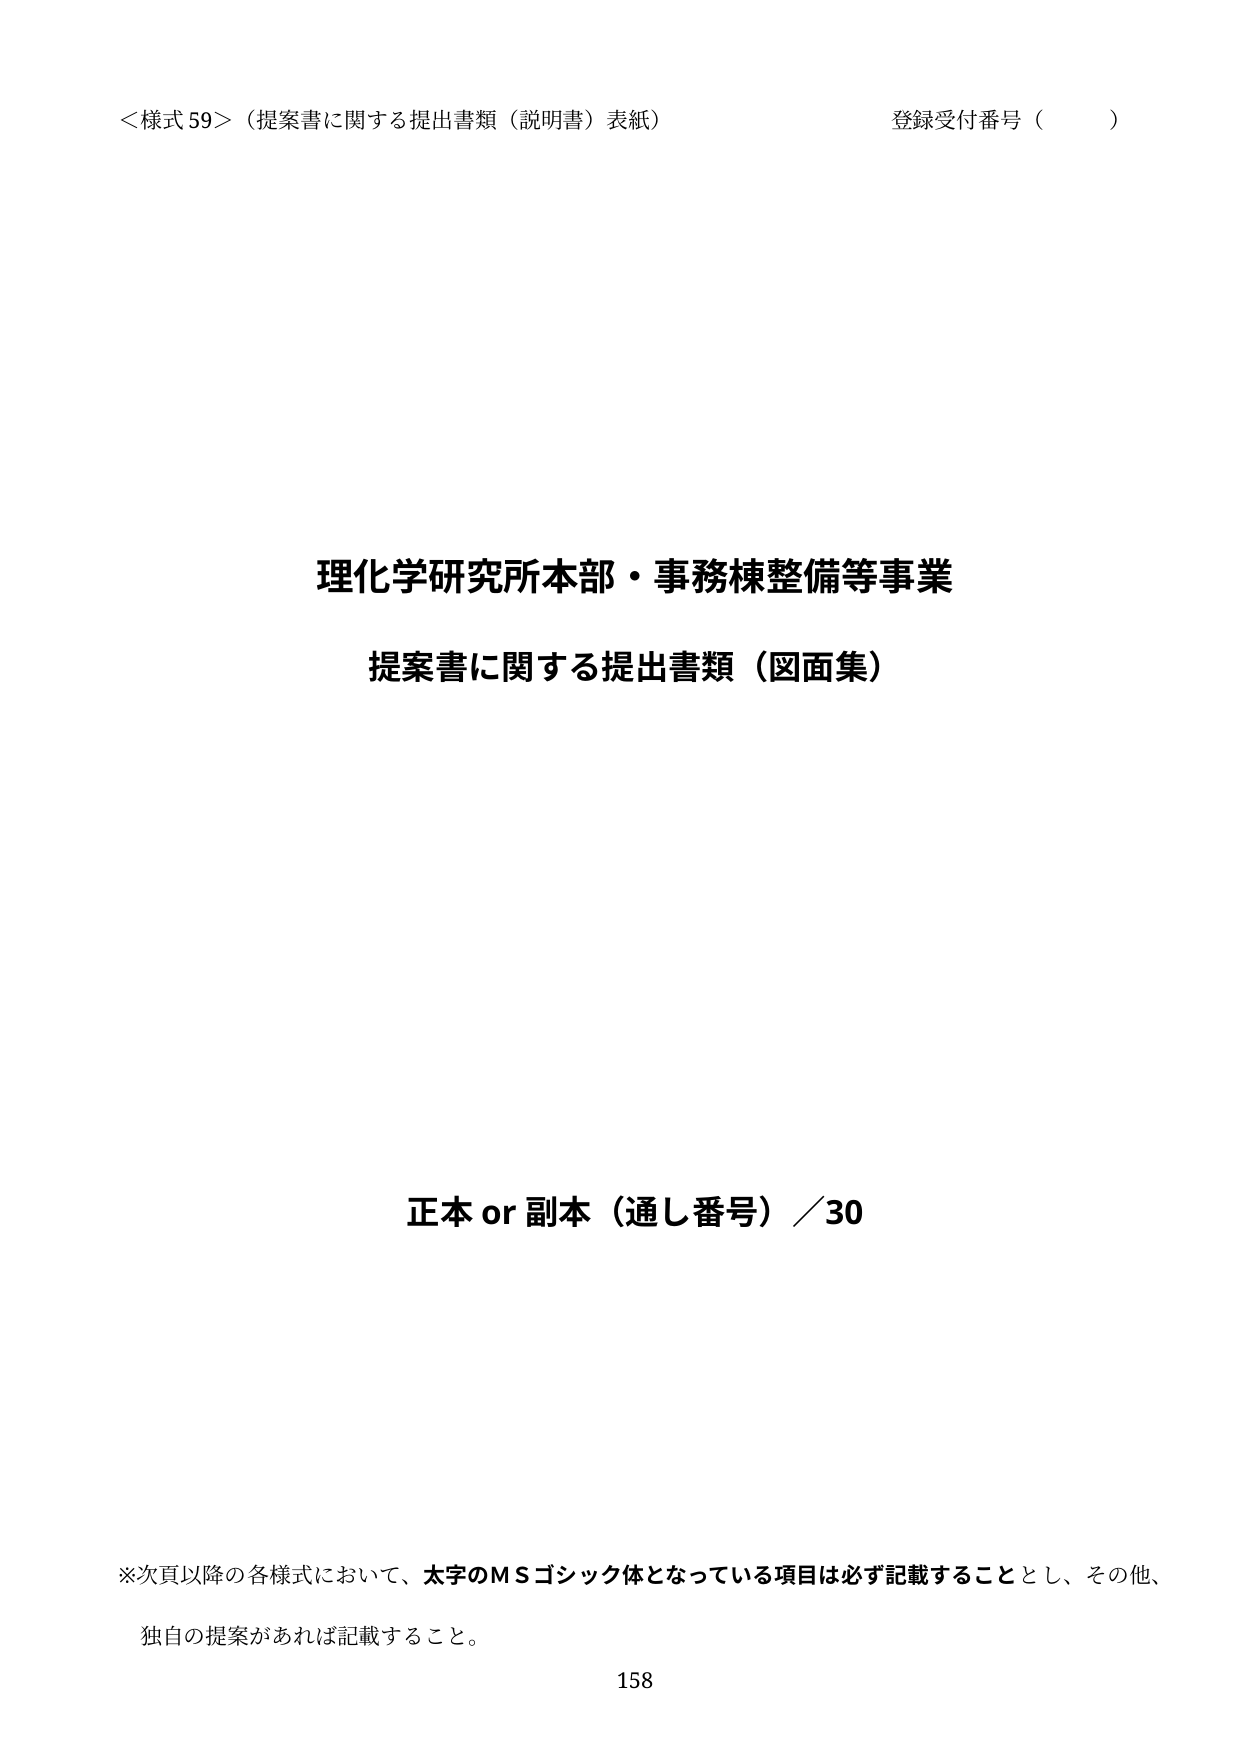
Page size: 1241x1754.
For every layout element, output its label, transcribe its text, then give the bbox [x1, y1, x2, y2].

text 正本 or 副本（通し番号）／30 [118, 1180, 1152, 1241]
text ＜様式59＞（提案書に関する提出書類（説明書）表紙） 登録受付番号（ ） [118, 89, 1152, 149]
text 提案書に関する提出書類（図面集） [118, 634, 1152, 695]
text ※次頁以降の各様式において、太字のＭＳゴシック体となっている項目は必ず記載することとし、その他、独自の提案があれば記載すること。 [118, 1544, 1152, 1665]
text 理化学研究所本部・事務棟整備等事業 [118, 543, 1152, 604]
